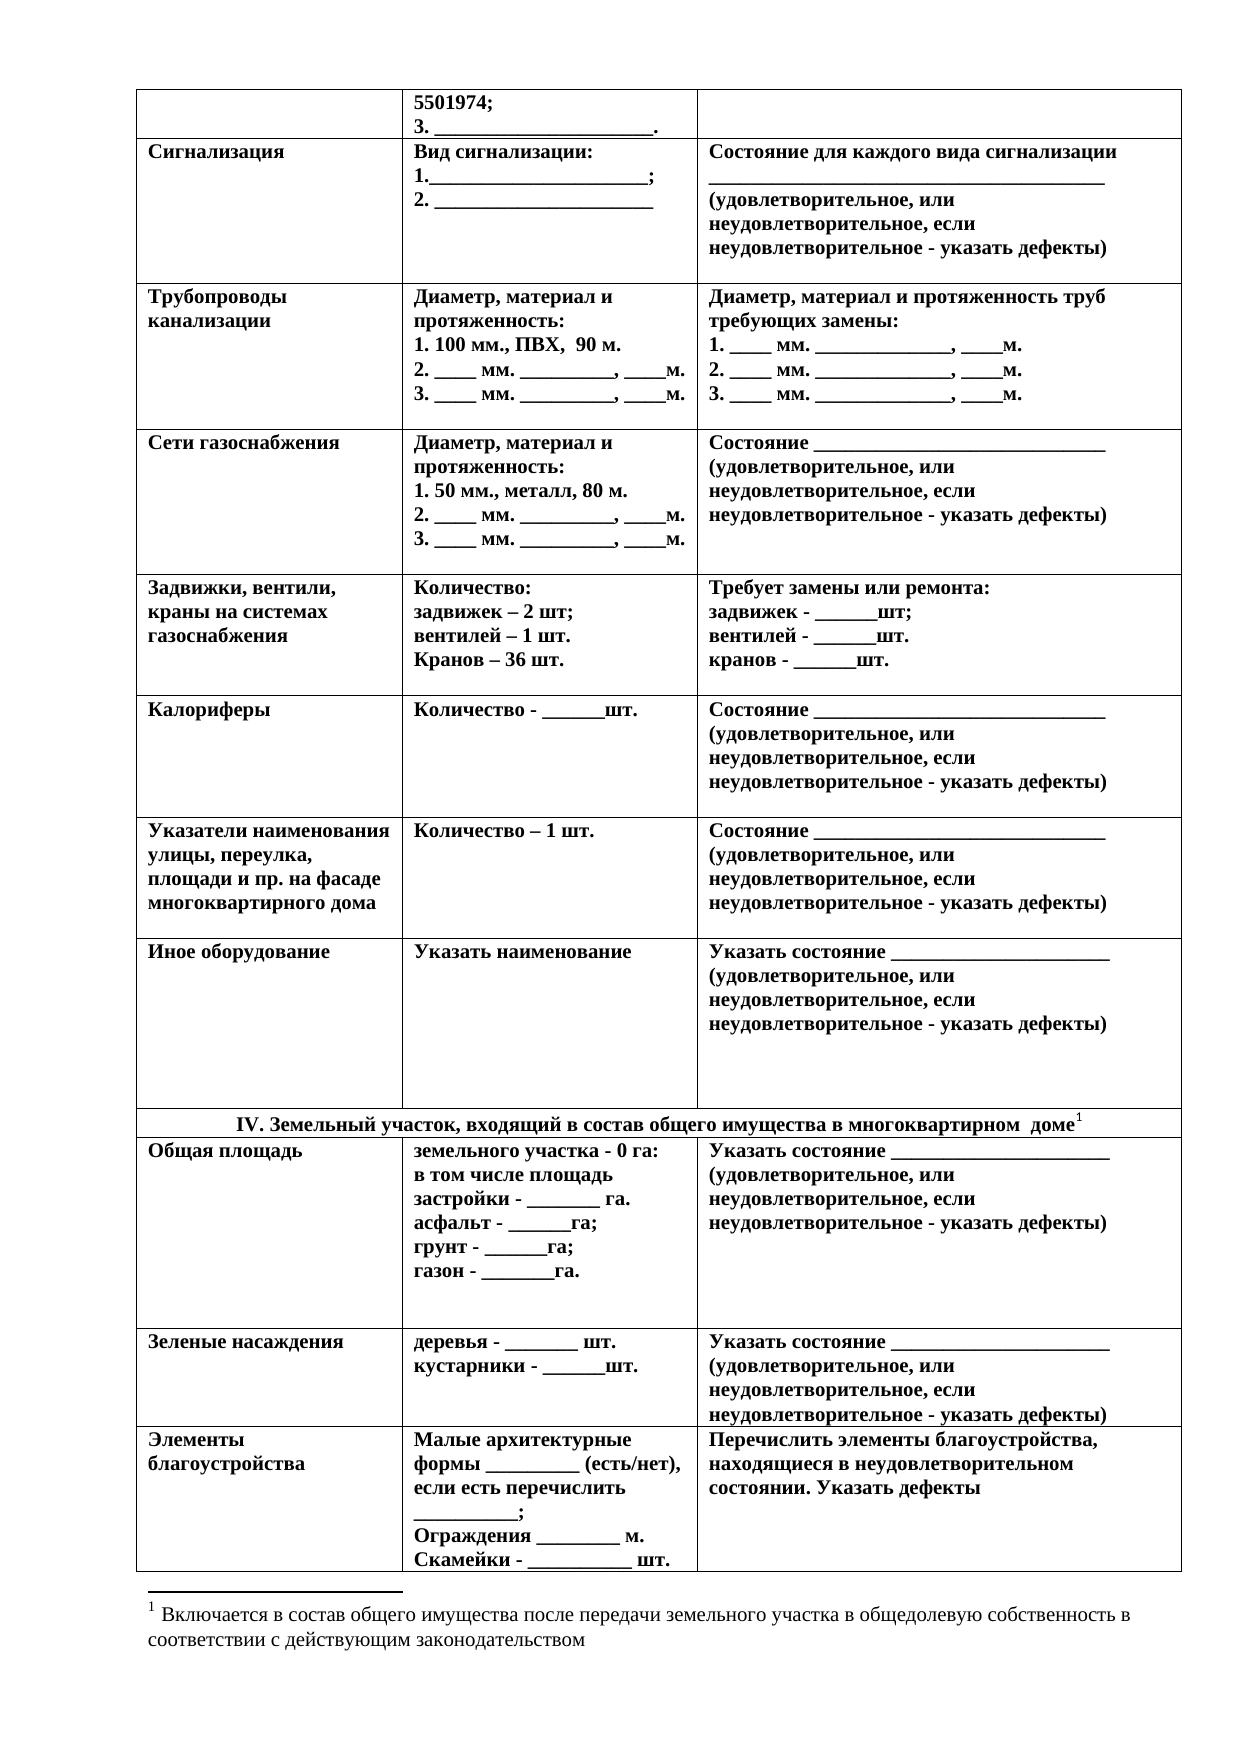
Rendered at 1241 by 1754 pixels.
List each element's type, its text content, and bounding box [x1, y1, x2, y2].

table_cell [698, 1427, 1181, 1571]
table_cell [403, 90, 697, 138]
table_cell Указать состояние _____________________ (удовлетворительное, или неудовлетворительное, если неудовлетворительное - указать дефекты) [698, 1138, 1181, 1328]
table_cell земельного участка - 0 га: в том числе площадь застройки - _______ га. асфальт - ______га; грунт - ______га; газон - _______га. [403, 1138, 697, 1328]
table_cell Общая площадь [137, 1138, 402, 1328]
table_cell Количество – 1 шт. [403, 818, 697, 938]
table_cell Состояние ____________________________ (удовлетворительное, или неудовлетворительное, если неудовлетворительное - указать дефекты) [698, 696, 1181, 817]
table_cell Указать наименование [403, 939, 697, 1108]
table_cell Диаметр, материал и протяженность: 1. 50 мм., металл, 80 м. 2. ____ мм. _________, ____м. 3. ____ мм. _________, ____м. [403, 430, 697, 574]
table_cell Задвижки, вентили, краны на системах газоснабжения [137, 575, 402, 695]
table_cell Состояние ____________________________ (удовлетворительное, или неудовлетворительное, если неудовлетворительное - указать дефекты) [698, 818, 1181, 938]
table_cell Требует замены или ремонта: задвижек - ______шт; вентилей - ______шт. кранов - ______шт. [698, 575, 1181, 695]
table_cell IV. Земельный участок, входящий в состав общего имущества в многоквартирном доме [137, 1109, 1181, 1137]
table_cell Указатели наименования улицы, переулка, площади и пр. на фасаде многоквартирного дома [137, 818, 402, 938]
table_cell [403, 1427, 697, 1571]
table_cell Диаметр, материал и протяженность: 1. 100 мм., ПВХ, 90 м. 2. ____ мм. _________, ____м. 3. ____ мм. _________, ____м. [403, 284, 697, 429]
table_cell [137, 90, 402, 138]
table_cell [137, 1427, 402, 1571]
table_cell Указать состояние _____________________ (удовлетворительное, или неудовлетворительное, если неудовлетворительное - указать дефекты) [698, 1329, 1181, 1426]
table_cell Трубопроводы канализации [137, 284, 402, 429]
table_cell Зеленые насаждения [137, 1329, 402, 1426]
table_cell деревья - _______ шт. кустарники - ______шт. [403, 1329, 697, 1426]
table_cell Сети газоснабжения [137, 430, 402, 574]
table_cell Иное оборудование [137, 939, 402, 1108]
table_cell Сигнализация [137, 139, 402, 283]
table_cell Вид сигнализации: 1._____________________; 2. _____________________ [403, 139, 697, 283]
table_cell Количество: задвижек – 2 шт; вентилей – 1 шт. Кранов – 36 шт. [403, 575, 697, 695]
table_cell Калориферы [137, 696, 402, 817]
table_cell Указать состояние _____________________ (удовлетворительное, или неудовлетворительное, если неудовлетворительное - указать дефекты) [698, 939, 1181, 1108]
table_cell Состояние ____________________________ (удовлетворительное, или неудовлетворительное, если неудовлетворительное - указать дефекты) [698, 430, 1181, 574]
table_cell Состояние для каждого вида сигнализации ______________________________________ (удовлетворительное, или неудовлетворительное, если неудовлетворительное - указать дефекты) [698, 139, 1181, 283]
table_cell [698, 90, 1181, 138]
table_cell Количество - ______шт. [403, 696, 697, 817]
table_cell Диаметр, материал и протяженность труб требующих замены: 1. ____ мм. _____________, ____м. 2. ____ мм. _____________, ____м. 3. ____ мм. _____________, ____м. [698, 284, 1181, 429]
